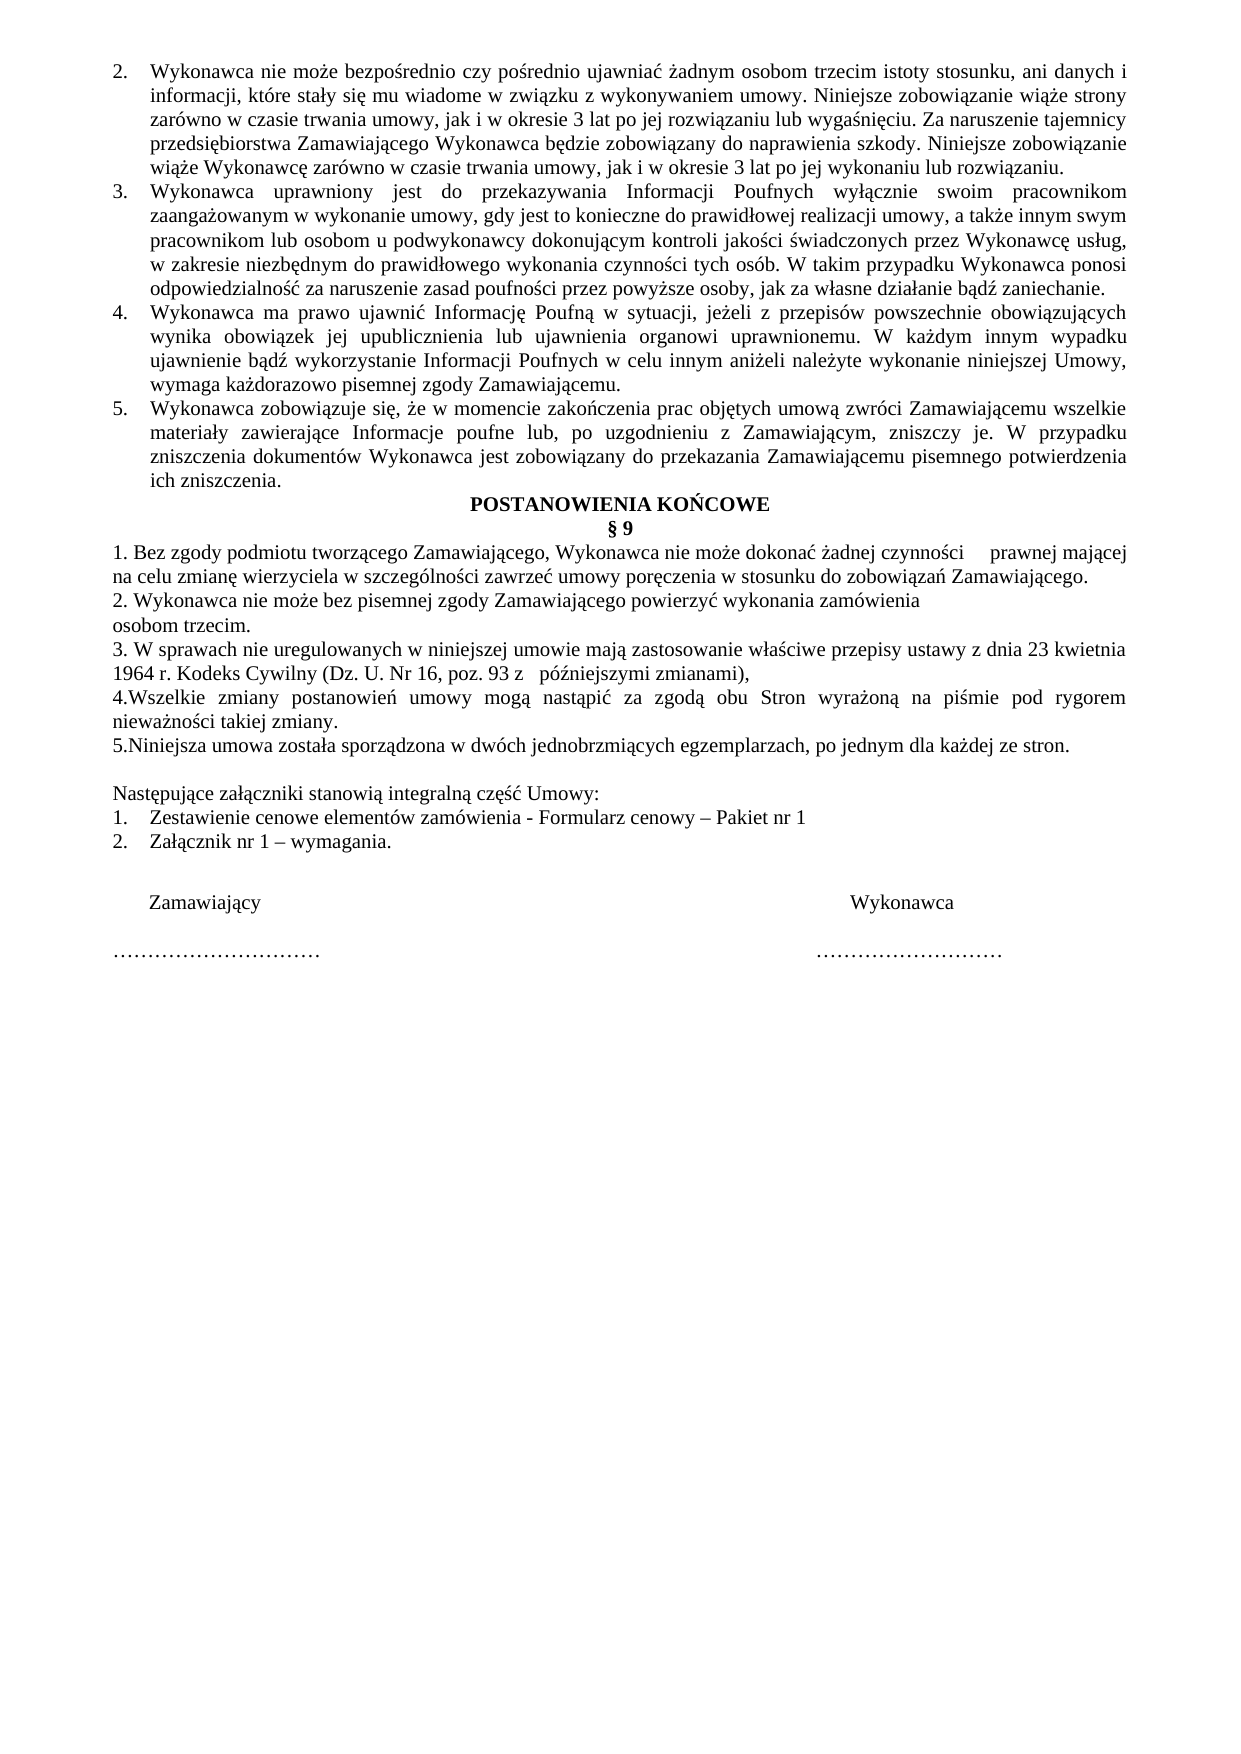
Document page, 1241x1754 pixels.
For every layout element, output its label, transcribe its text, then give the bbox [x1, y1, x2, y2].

text Zamawiający Wykonawca [112, 890, 1128, 914]
list Załącznik nr 1 – wymagania. [112, 829, 1128, 853]
text 1. Bez zgody podmiotu tworzącego Zamawiającego, Wykonawca nie może dokonać żadnej czynności prawnej mającej na celu zmianę wierzyciela w szczególności zawrzeć umowy poręczenia w stosunku do zobowiązań Zamawiającego. [112, 540, 1128, 588]
text § 9 [112, 516, 1128, 540]
text Następujące załączniki stanowią integralną część Umowy: [112, 781, 1128, 805]
text 5.Niniejsza umowa została sporządzona w dwóch jednobrzmiących egzemplarzach, po jednym dla każdej ze stron. [112, 733, 1128, 757]
list Wykonawca ma prawo ujawnić Informację Poufną w sytuacji, jeżeli z przepisów powszechnie obowiązujących wynika obowiązek jej upublicznienia lub ujawnienia organowi uprawnionemu. W każdym innym wypadku ujawnienie bądź wykorzystanie Informacji Poufnych w celu innym aniżeli należyte wykonanie niniejszej Umowy, wymaga każdorazowo pisemnej zgody Zamawiającemu. [112, 300, 1128, 396]
text POSTANOWIENIA KOŃCOWE [112, 492, 1128, 516]
list Wykonawca nie może bezpośrednio czy pośrednio ujawniać żadnym osobom trzecim istoty stosunku, ani danych i informacji, które stały się mu wiadome w związku z wykonywaniem umowy. Niniejsze zobowiązanie wiąże strony zarówno w czasie trwania umowy, jak i w okresie 3 lat po jej rozwiązaniu lub wygaśnięciu. Za naruszenie tajemnicy przedsiębiorstwa Zamawiającego Wykonawca będzie zobowiązany do naprawienia szkody. Niniejsze zobowiązanie wiąże Wykonawcę zarówno w czasie trwania umowy, jak i w okresie 3 lat po jej wykonaniu lub rozwiązaniu. [112, 59, 1128, 179]
text ………………………… ……………………… [112, 938, 1128, 962]
list Zestawienie cenowe elementów zamówienia - Formularz cenowy – Pakiet nr 1 [112, 805, 1128, 829]
text 3. W sprawach nie uregulowanych w niniejszej umowie mają zastosowanie właściwe przepisy ustawy z dnia 23 kwietnia 1964 r. Kodeks Cywilny (Dz. U. Nr 16, poz. 93 z późniejszymi zmianami), [112, 637, 1128, 685]
list Wykonawca uprawniony jest do przekazywania Informacji Poufnych wyłącznie swoim pracownikom zaangażowanym w wykonanie umowy, gdy jest to konieczne do prawidłowej realizacji umowy, a także innym swym pracownikom lub osobom u podwykonawcy dokonującym kontroli jakości świadczonych przez Wykonawcę usług, w zakresie niezbędnym do prawidłowego wykonania czynności tych osób. W takim przypadku Wykonawca ponosi odpowiedzialność za naruszenie zasad poufności przez powyższe osoby, jak za własne działanie bądź zaniechanie. [112, 179, 1128, 300]
text 2. Wykonawca nie może bez pisemnej zgody Zamawiającego powierzyć wykonania zamówienia [112, 588, 1128, 612]
text 4.Wszelkie zmiany postanowień umowy mogą nastąpić za zgodą obu Stron wyrażoną na piśmie pod rygorem nieważności takiej zmiany. [112, 685, 1128, 733]
list Wykonawca zobowiązuje się, że w momencie zakończenia prac objętych umową zwróci Zamawiającemu wszelkie materiały zawierające Informacje poufne lub, po uzgodnieniu z Zamawiającym, zniszczy je. W przypadku zniszczenia dokumentów Wykonawca jest zobowiązany do przekazania Zamawiającemu pisemnego potwierdzenia ich zniszczenia. [112, 396, 1128, 492]
text osobom trzecim. [112, 612, 1128, 637]
